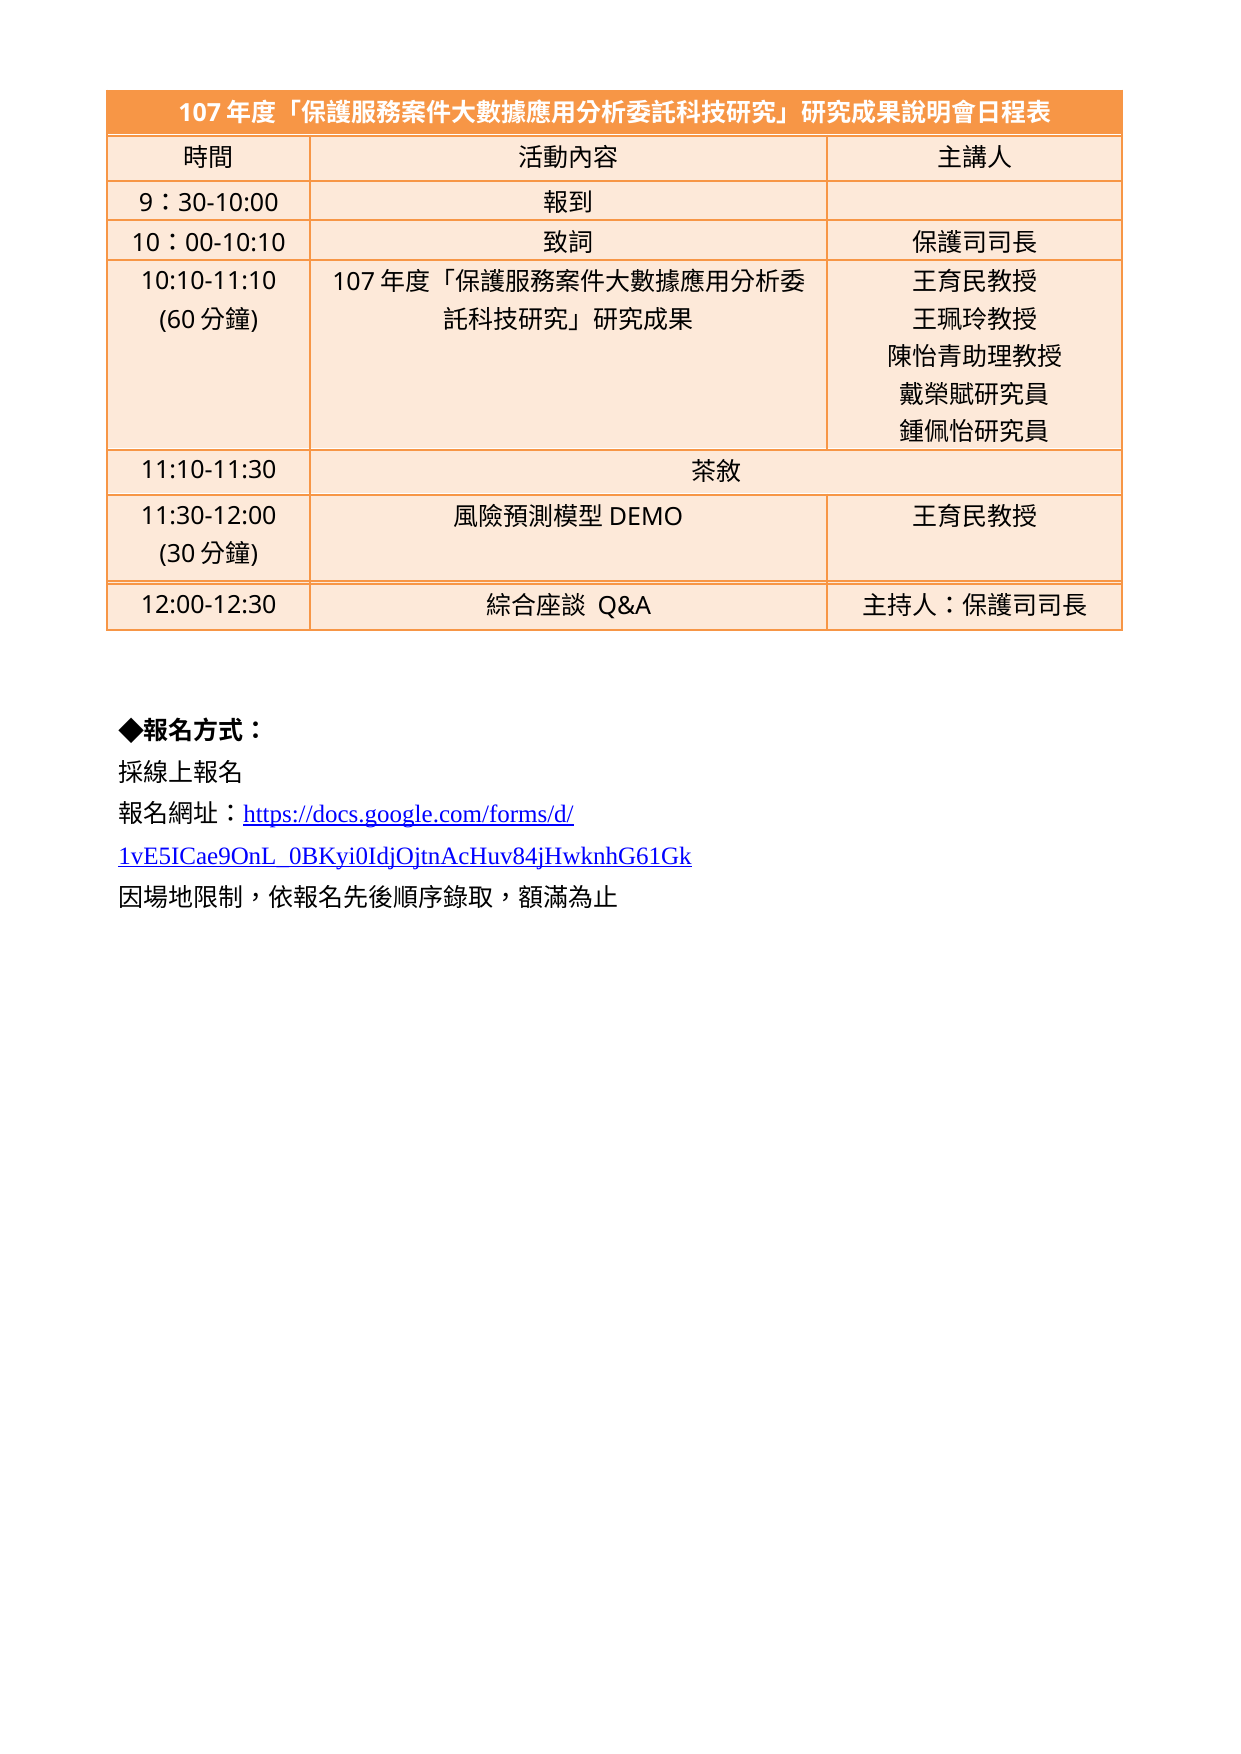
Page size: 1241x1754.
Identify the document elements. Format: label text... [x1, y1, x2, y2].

text ◆報名方式： [118, 706, 1122, 748]
table_cell 報到 [311, 182, 826, 219]
table_cell 綜合座談 Q&A [311, 585, 826, 629]
table_cell 風險預測模型DEMO [311, 496, 826, 580]
table_cell 9：30-10:00 [108, 182, 309, 219]
table_cell 11:10-11:30 [108, 451, 309, 493]
text 採線上報名 [118, 748, 1122, 789]
table_header 107年度「保護服務案件大數據應用分析委託科技研究」研究成果說明會日程表 [108, 92, 1121, 134]
table_cell 10:10-11:10 (60分鐘) [108, 261, 309, 448]
text 因場地限制，依報名先後順序錄取，額滿為止 [118, 873, 1122, 914]
table_cell 王育民教授 王珮玲教授 陳怡青助理教授 戴榮賦研究員 鍾佩怡研究員 [828, 261, 1121, 448]
table_cell 11:30-12:00 (30分鐘) [108, 496, 309, 580]
table_cell 保護司司長 [828, 221, 1121, 259]
table_cell 10：00-10:10 [108, 221, 309, 259]
table_cell 活動內容 [311, 137, 826, 180]
table_cell 致詞 [311, 221, 826, 259]
table_cell 12:00-12:30 [108, 585, 309, 629]
table_cell 茶敘 [311, 451, 1121, 493]
table_cell [828, 182, 1121, 219]
table_cell 王育民教授 [828, 496, 1121, 580]
table_cell 主持人：保護司司長 [828, 585, 1121, 629]
text 報名網址：https://docs.google.com/forms/d/1vE5ICae9OnL_0BKyi0IdjOjtnAcHuv84jHwknhG61Gk [118, 789, 1122, 873]
table_cell 107年度「保護服務案件大數據應用分析委託科技研究」研究成果 [311, 261, 826, 448]
table_cell 時間 [108, 137, 309, 180]
table_cell 主講人 [828, 137, 1121, 180]
